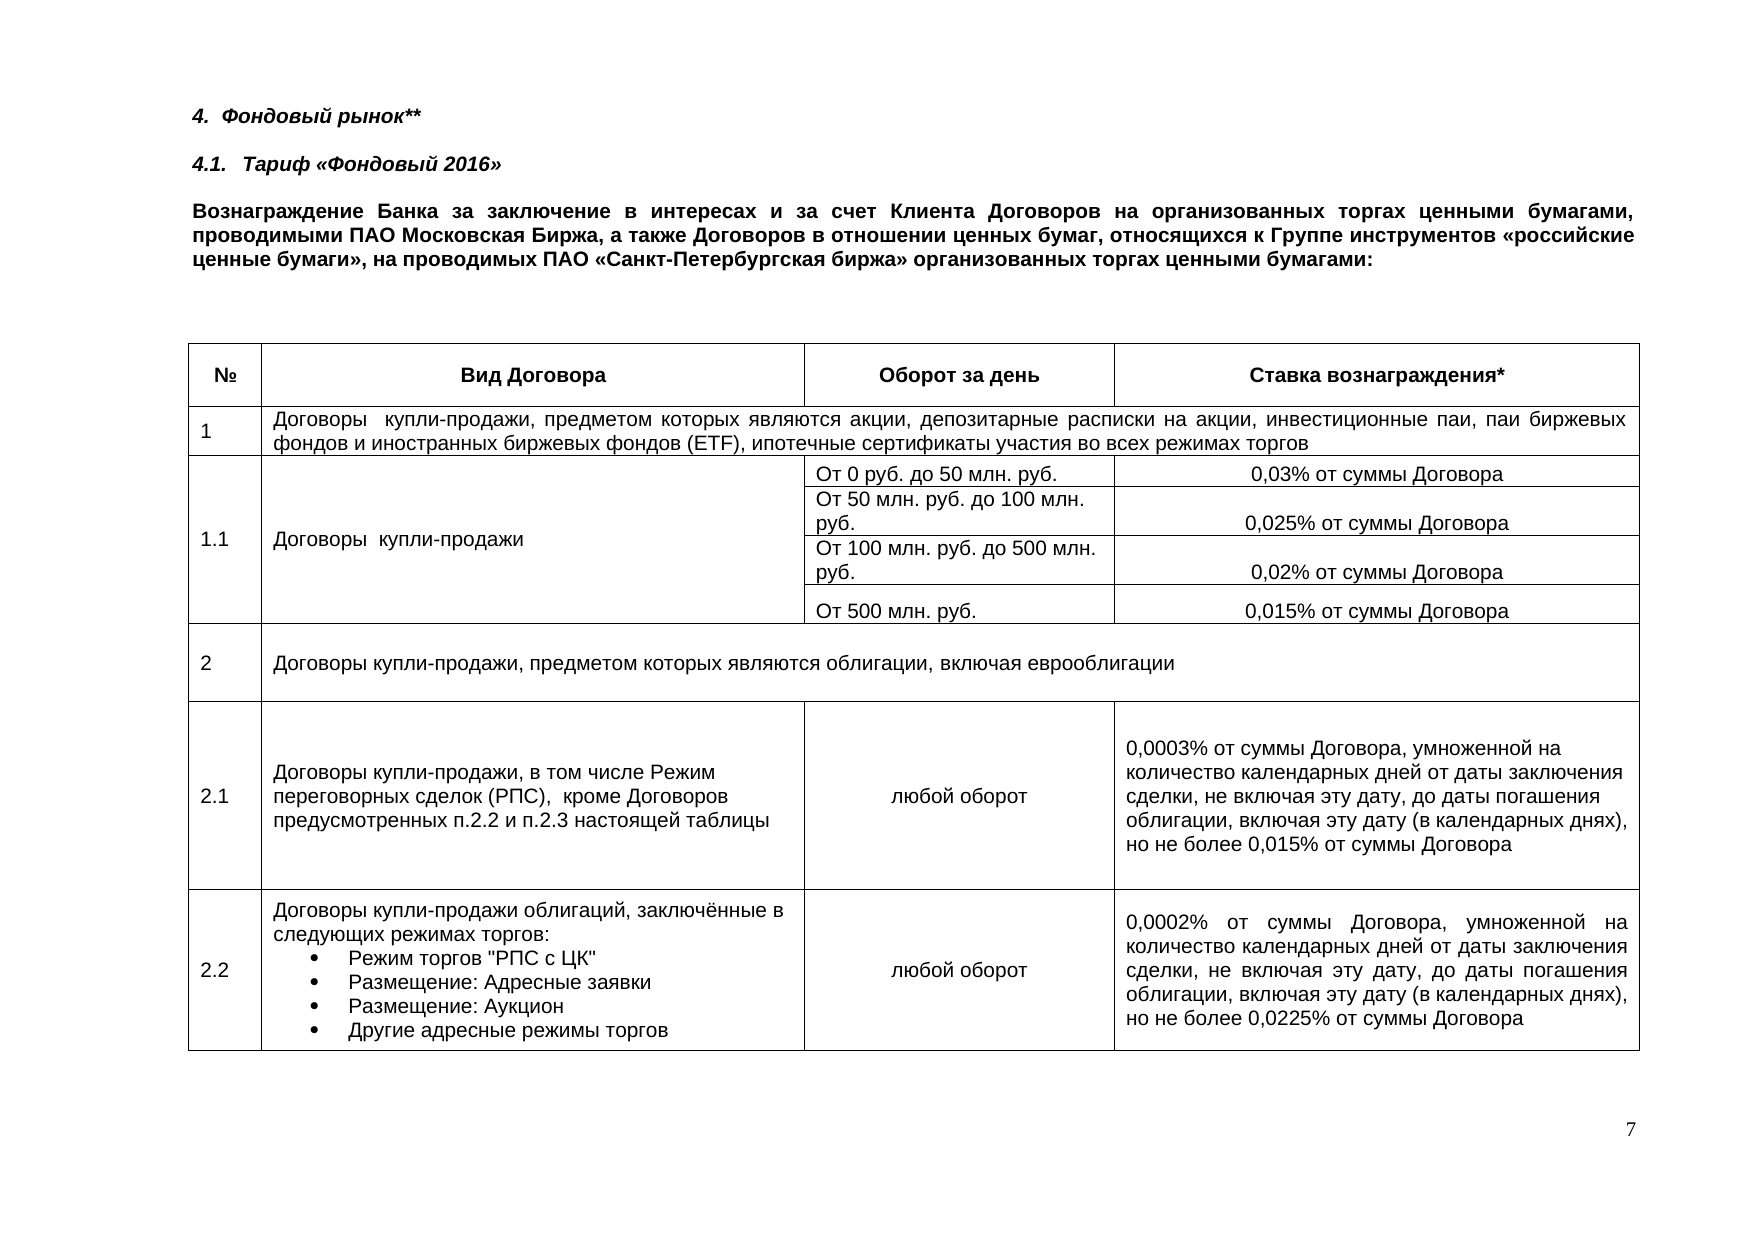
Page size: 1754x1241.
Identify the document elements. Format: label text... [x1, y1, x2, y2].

table_cell 2 [189, 624, 261, 701]
table_cell любой оборот [805, 702, 1114, 889]
table_cell 0,03% от суммы Договора [1115, 456, 1639, 486]
table_cell любой оборот [805, 890, 1114, 1050]
table_cell От 50 млн. руб. до 100 млн. руб. [805, 487, 1114, 535]
table_cell От 0 руб. до 50 млн. руб. [805, 456, 1114, 486]
text Вознаграждение Банка за заключение в интересах и за счет Клиента Договоров на организованных торгах ценными бумагами, проводимыми ПАО Московская Биржа, а также Договоров в отношении ценных бумаг, относящихся к Группе инструментов «российские ценные бумаги», на проводимых ПАО «Санкт-Петербургская биржа» организованных торгах ценными бумагами: [192, 199, 1636, 271]
table_cell 0,015% от суммы Договора [1115, 585, 1639, 622]
table_header Оборот за день [805, 344, 1114, 406]
table_cell 1.1 [189, 456, 261, 622]
table_cell 0,0002% от суммы Договора, умноженной на количество календарных дней от даты заключения сделки, не включая эту дату, до даты погашения облигации, включая эту дату (в календарных днях), но не более 0,0225% от суммы Договора [1115, 890, 1639, 1050]
table_cell 0,0003% от суммы Договора, умноженной на количество календарных дней от даты заключения сделки, не включая эту дату, до даты погашения облигации, включая эту дату (в календарных днях), но не более 0,015% от суммы Договора [1115, 702, 1639, 889]
table_cell 2.1 [189, 702, 261, 889]
table_cell От 100 млн. руб. до 500 млн. руб. [805, 536, 1114, 584]
table_header Ставка вознаграждения* [1115, 344, 1639, 406]
table_cell Договоры купли-продажи, предметом которых являются акции, депозитарные расписки на акции, инвестиционные паи, паи биржевых фондов и иностранных биржевых фондов (ETF), ипотечные сертификаты участия во всех режимах торгов [262, 407, 1639, 455]
table_cell 0,025% от суммы Договора [1115, 487, 1639, 535]
table_header Вид Договора [262, 344, 804, 406]
table_header № [189, 344, 261, 406]
table_cell Договоры купли-продажи облигаций, заключённые в следующих режимах торгов: Режим торгов "РПС с ЦК" Размещение: Адресные заявки Размещение: Аукцион Другие адресные режимы торгов [262, 890, 804, 1050]
table_cell От 500 млн. руб. [805, 585, 1114, 622]
table_cell Договоры купли-продажи, предметом которых являются облигации, включая еврооблигации [262, 624, 1639, 701]
list Фондовый рынок** [118, 103, 1636, 127]
list Тариф «Фондовый 2016» [118, 151, 1636, 175]
table_cell 1 [189, 407, 261, 455]
table_cell 0,02% от суммы Договора [1115, 536, 1639, 584]
table_cell Договоры купли-продажи [262, 456, 804, 622]
table_cell 2.2 [189, 890, 261, 1050]
table_cell Договоры купли-продажи, в том числе Режим переговорных сделок (РПС), кроме Договоров предусмотренных п.2.2 и п.2.3 настоящей таблицы [262, 702, 804, 889]
